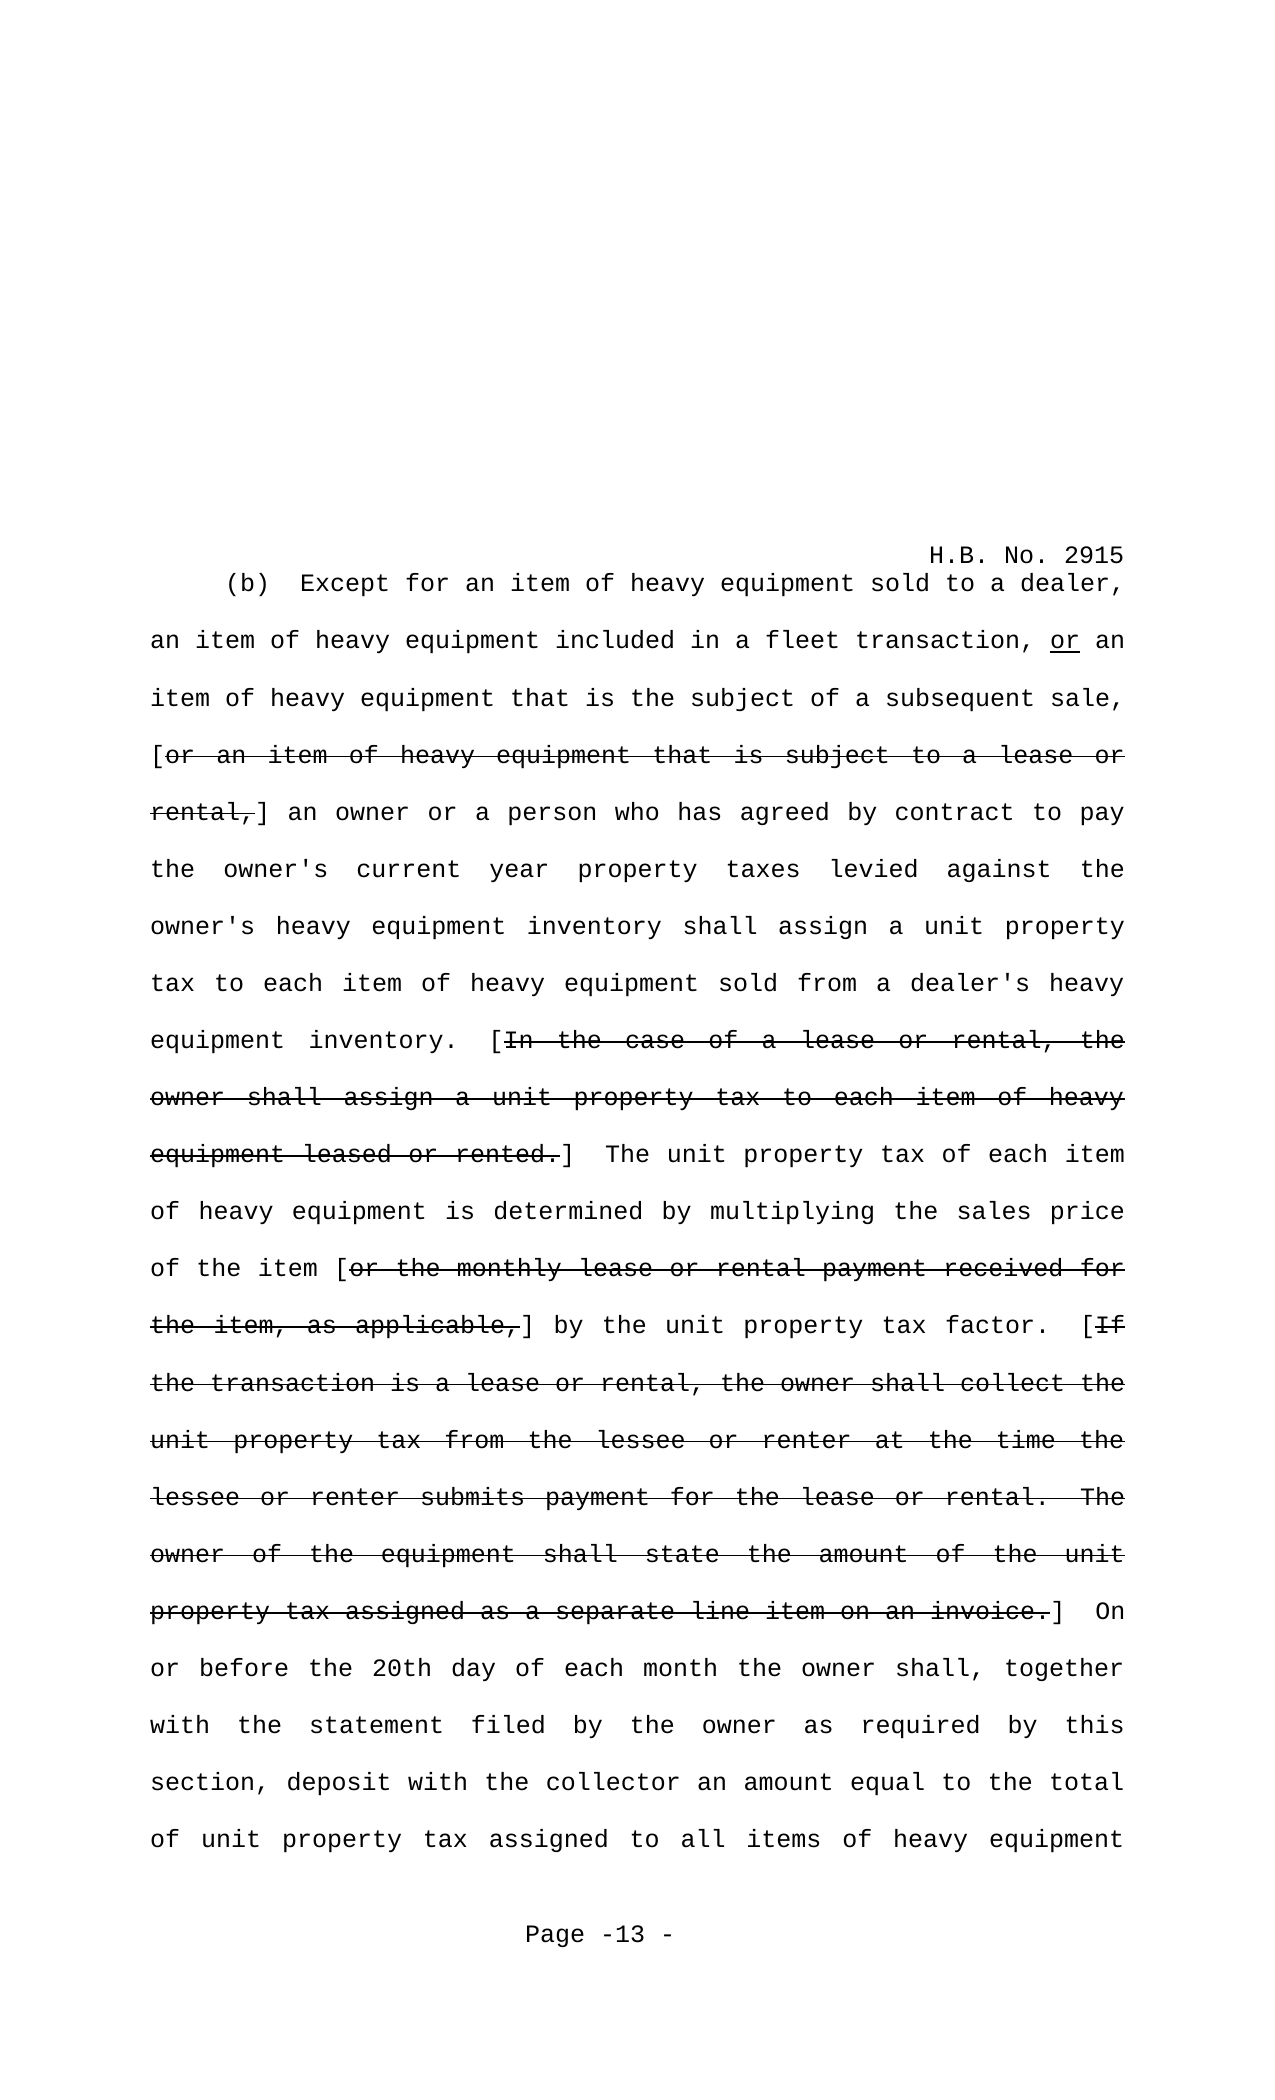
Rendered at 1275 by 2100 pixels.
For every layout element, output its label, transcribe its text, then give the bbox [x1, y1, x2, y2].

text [150, 1556, 1125, 1855]
